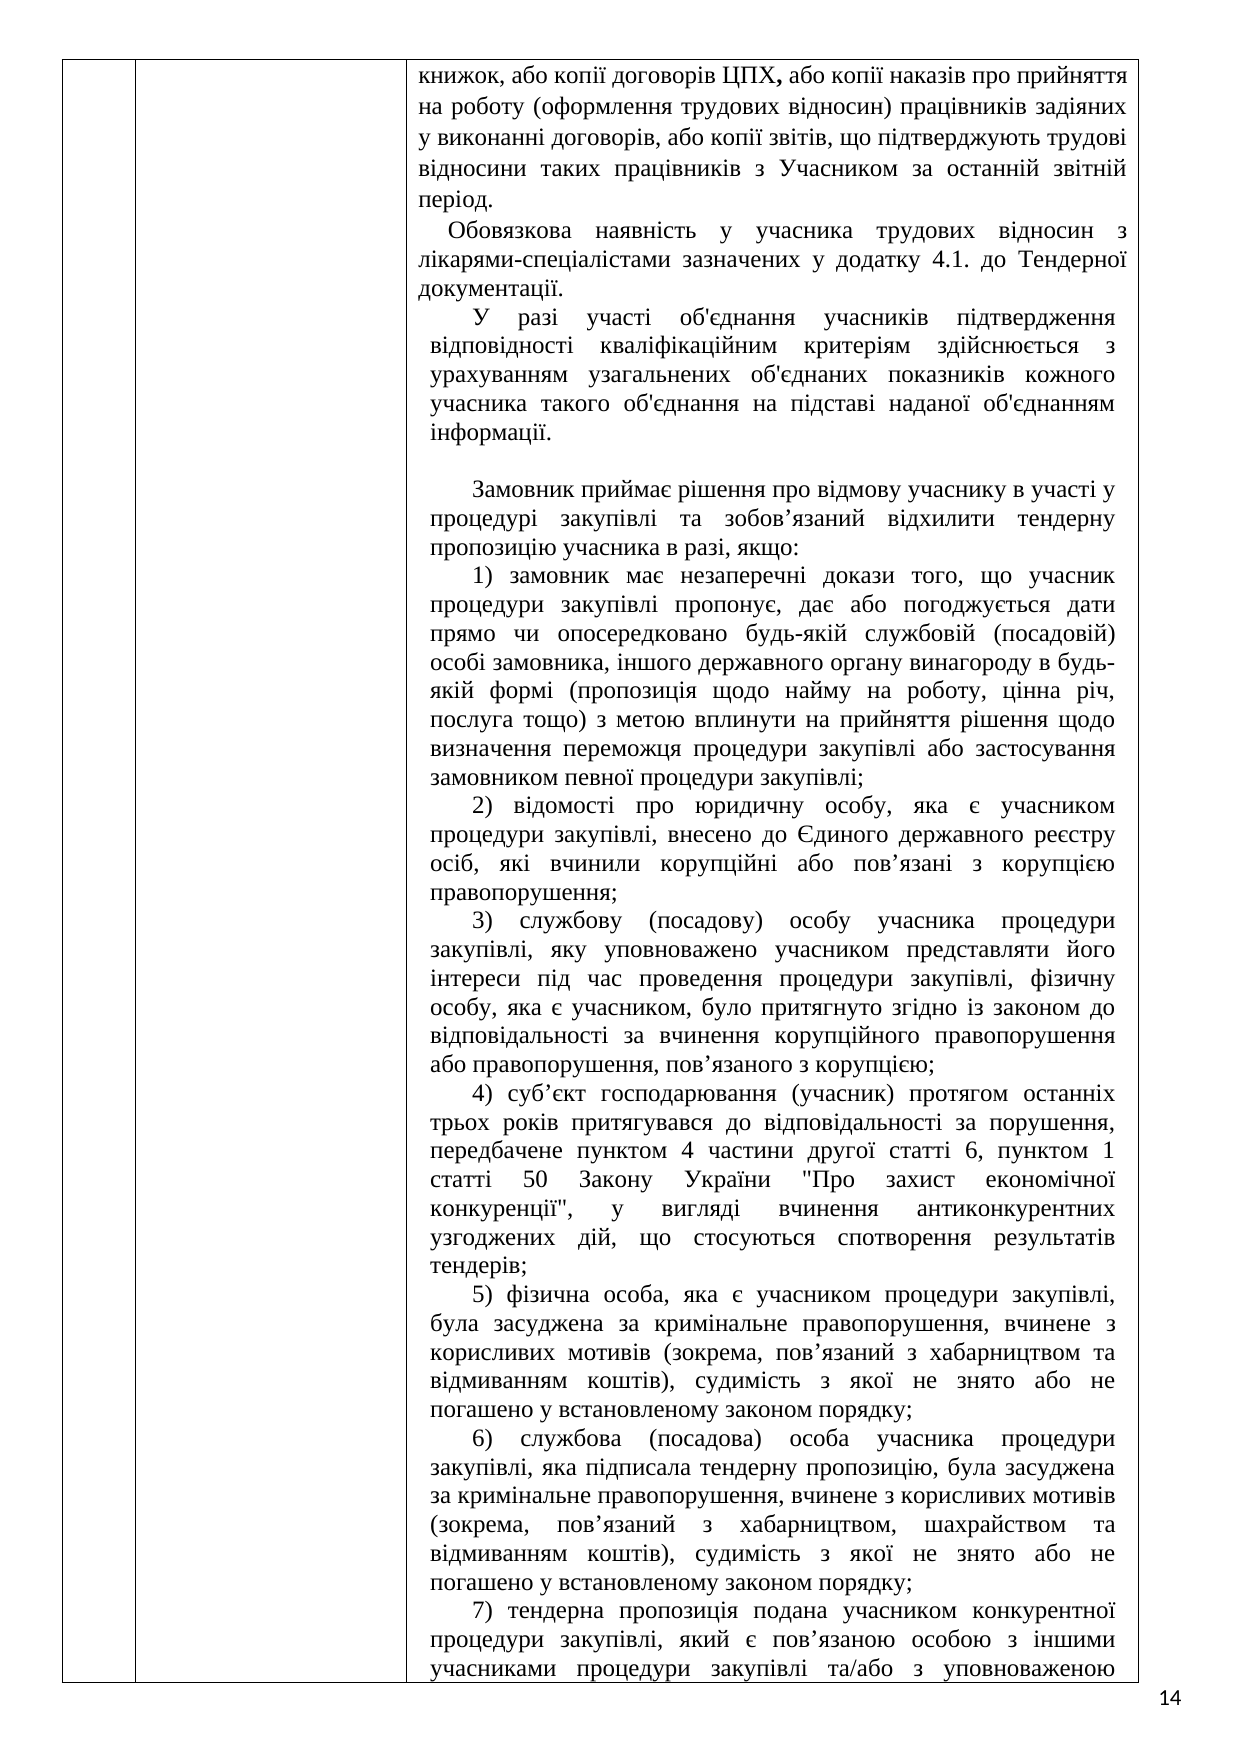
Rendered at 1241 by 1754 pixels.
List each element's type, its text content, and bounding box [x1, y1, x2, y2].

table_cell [407, 60, 1138, 1682]
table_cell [136, 60, 406, 1682]
table_cell 6 [63, 60, 135, 1682]
